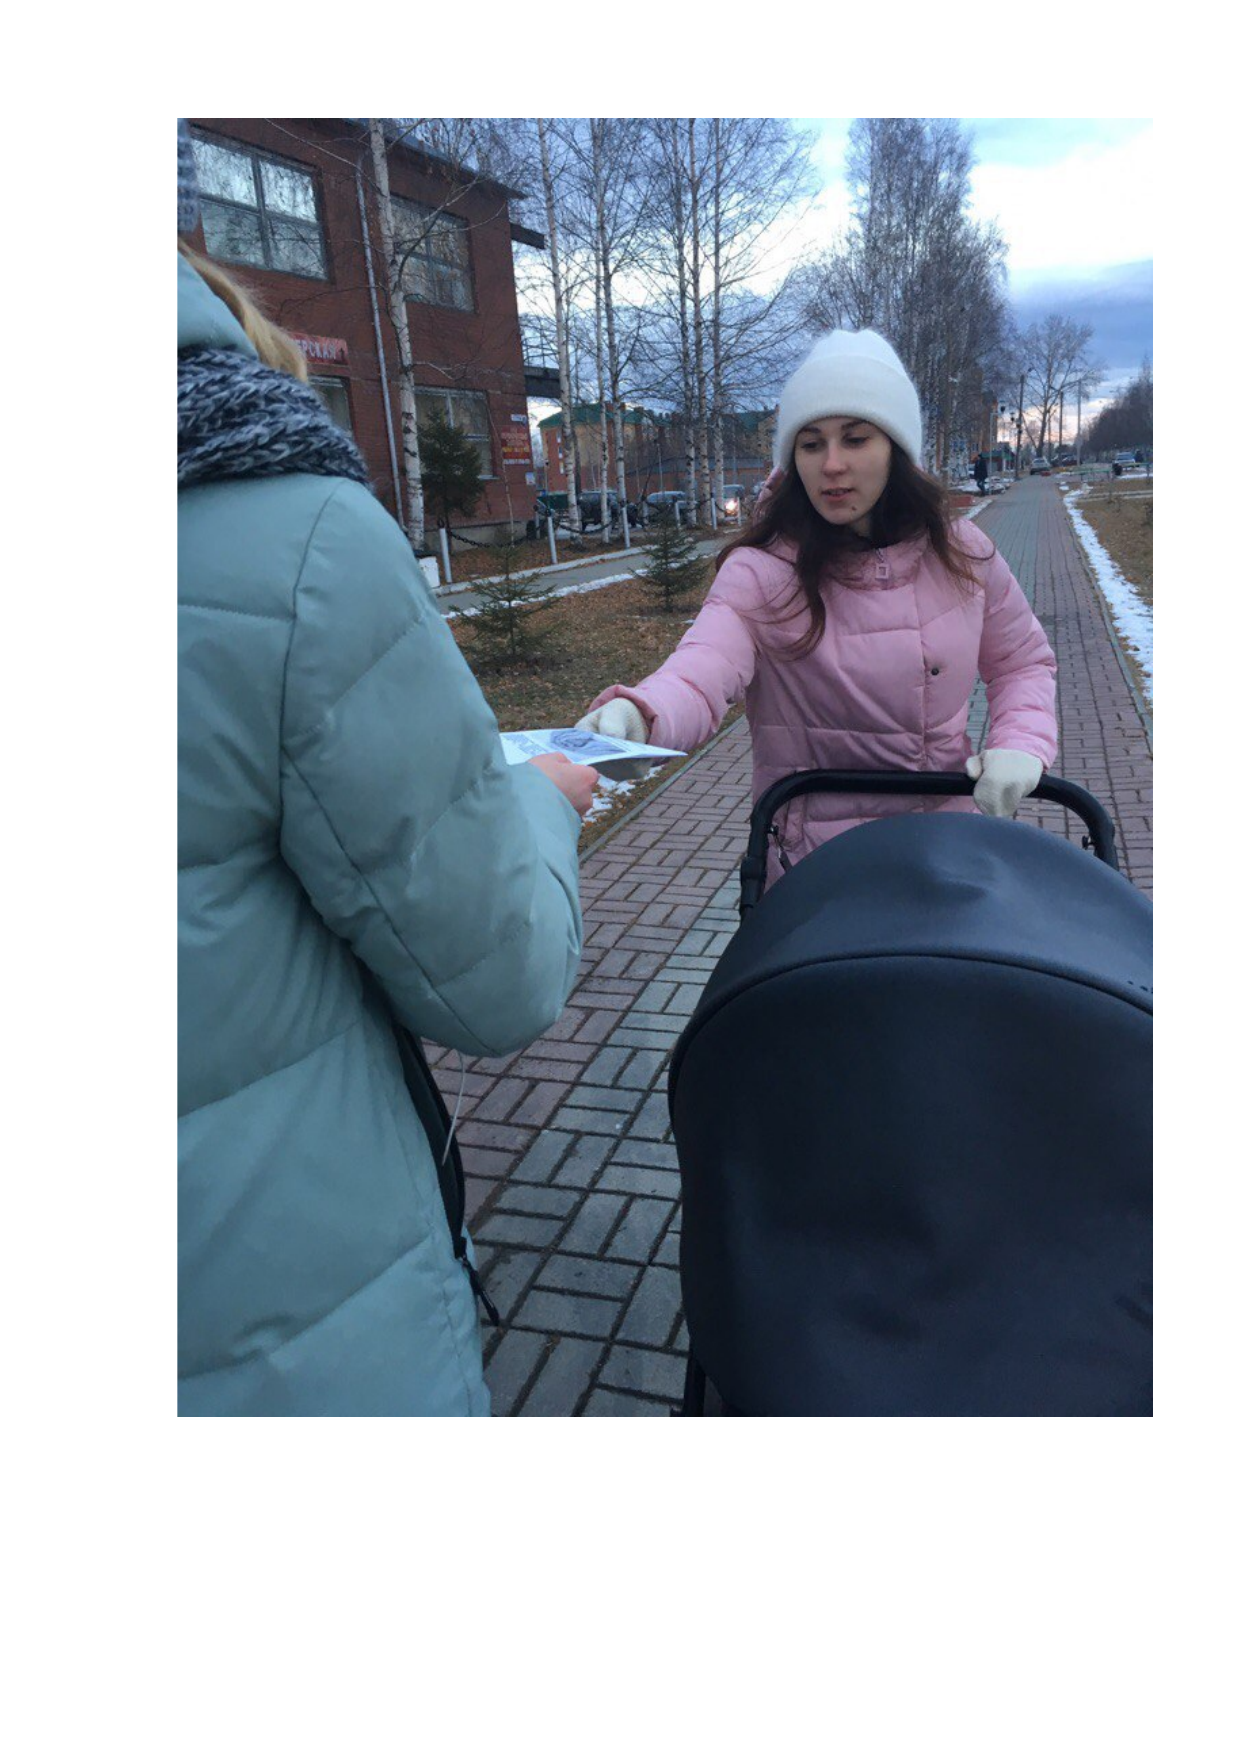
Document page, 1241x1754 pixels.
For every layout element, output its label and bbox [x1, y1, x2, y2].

picture [177, 118, 1153, 1417]
